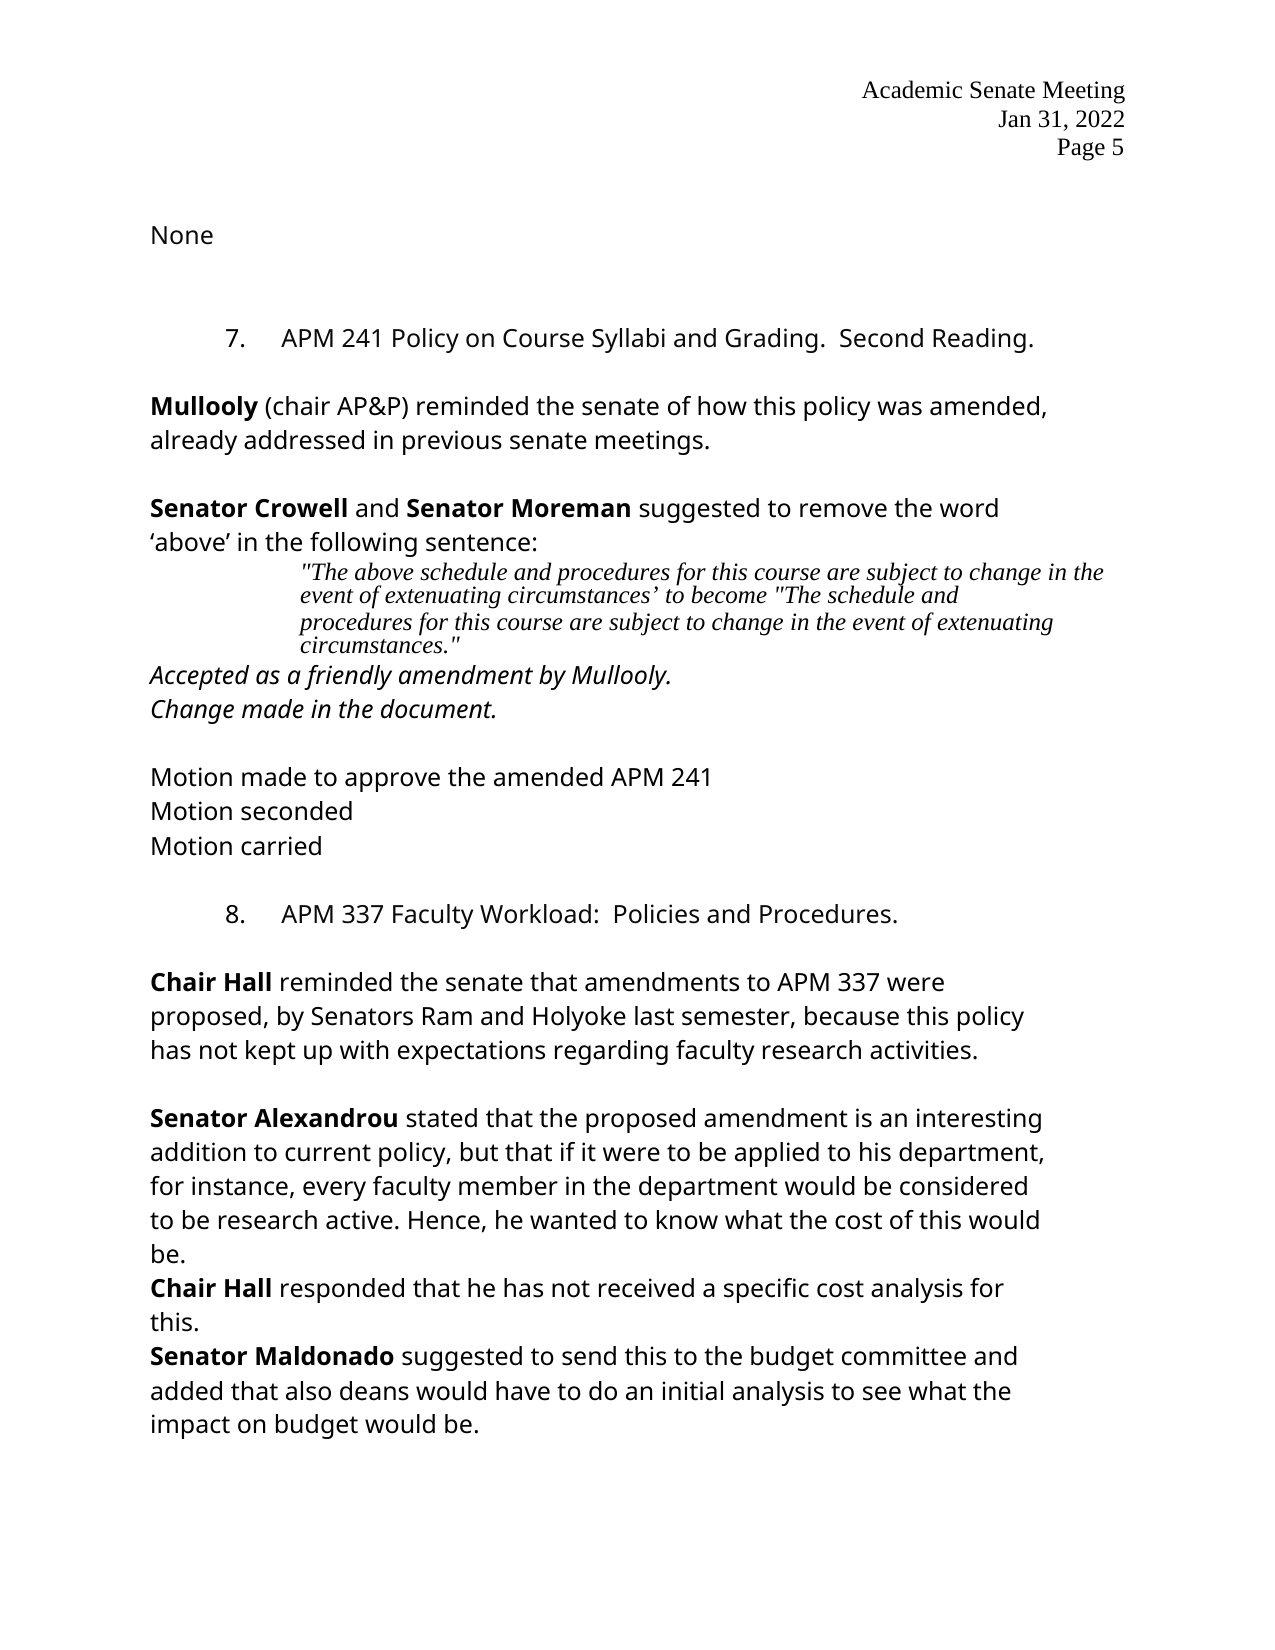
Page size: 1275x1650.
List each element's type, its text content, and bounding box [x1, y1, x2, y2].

text Accepted as a friendly amendment by Mullooly. [150, 658, 1050, 692]
text Motion carried [150, 828, 1050, 862]
text Motion seconded [150, 794, 1050, 828]
list APM 337 Faculty Workload: Policies and Procedures. [225, 896, 1050, 930]
text Senator Maldonado suggested to send this to the budget committee and added that also deans would have to do an initial analysis to see what the impact on budget would be. [150, 1339, 1050, 1441]
text Chair Hall reminded the senate that amendments to APM 337 were proposed, by Senators Ram and Holyoke last semester, because this policy has not kept up with expectations regarding faculty research activities. [150, 964, 1050, 1067]
text Senator Alexandrou stated that the proposed amendment is an interesting addition to current policy, but that if it were to be applied to his department, for instance, every faculty member in the department would be considered to be research active. Hence, he wanted to know what the cost of this would be. [150, 1101, 1050, 1271]
text procedures for this course are subject to change in the event of extenuating circumstances." [300, 612, 1125, 658]
text Change made in the document. [150, 692, 1050, 726]
list APM 241 Policy on Course Syllabi and Grading. Second Reading. [225, 320, 1050, 354]
text "The above schedule and procedures for this course are subject to change in the event of extenuating circumstances’ to become "The schedule and [300, 562, 1125, 608]
text None [150, 218, 1125, 252]
text Motion made to approve the amended APM 241 [150, 760, 1050, 794]
text Chair Hall responded that he has not received a specific cost analysis for this. [150, 1271, 1050, 1339]
text Senator Crowell and Senator Moreman suggested to remove the word ‘above’ in the following sentence: [150, 491, 1050, 559]
text Mullooly (chair AP&P) reminded the senate of how this policy was amended, already addressed in previous senate meetings. [150, 388, 1050, 456]
